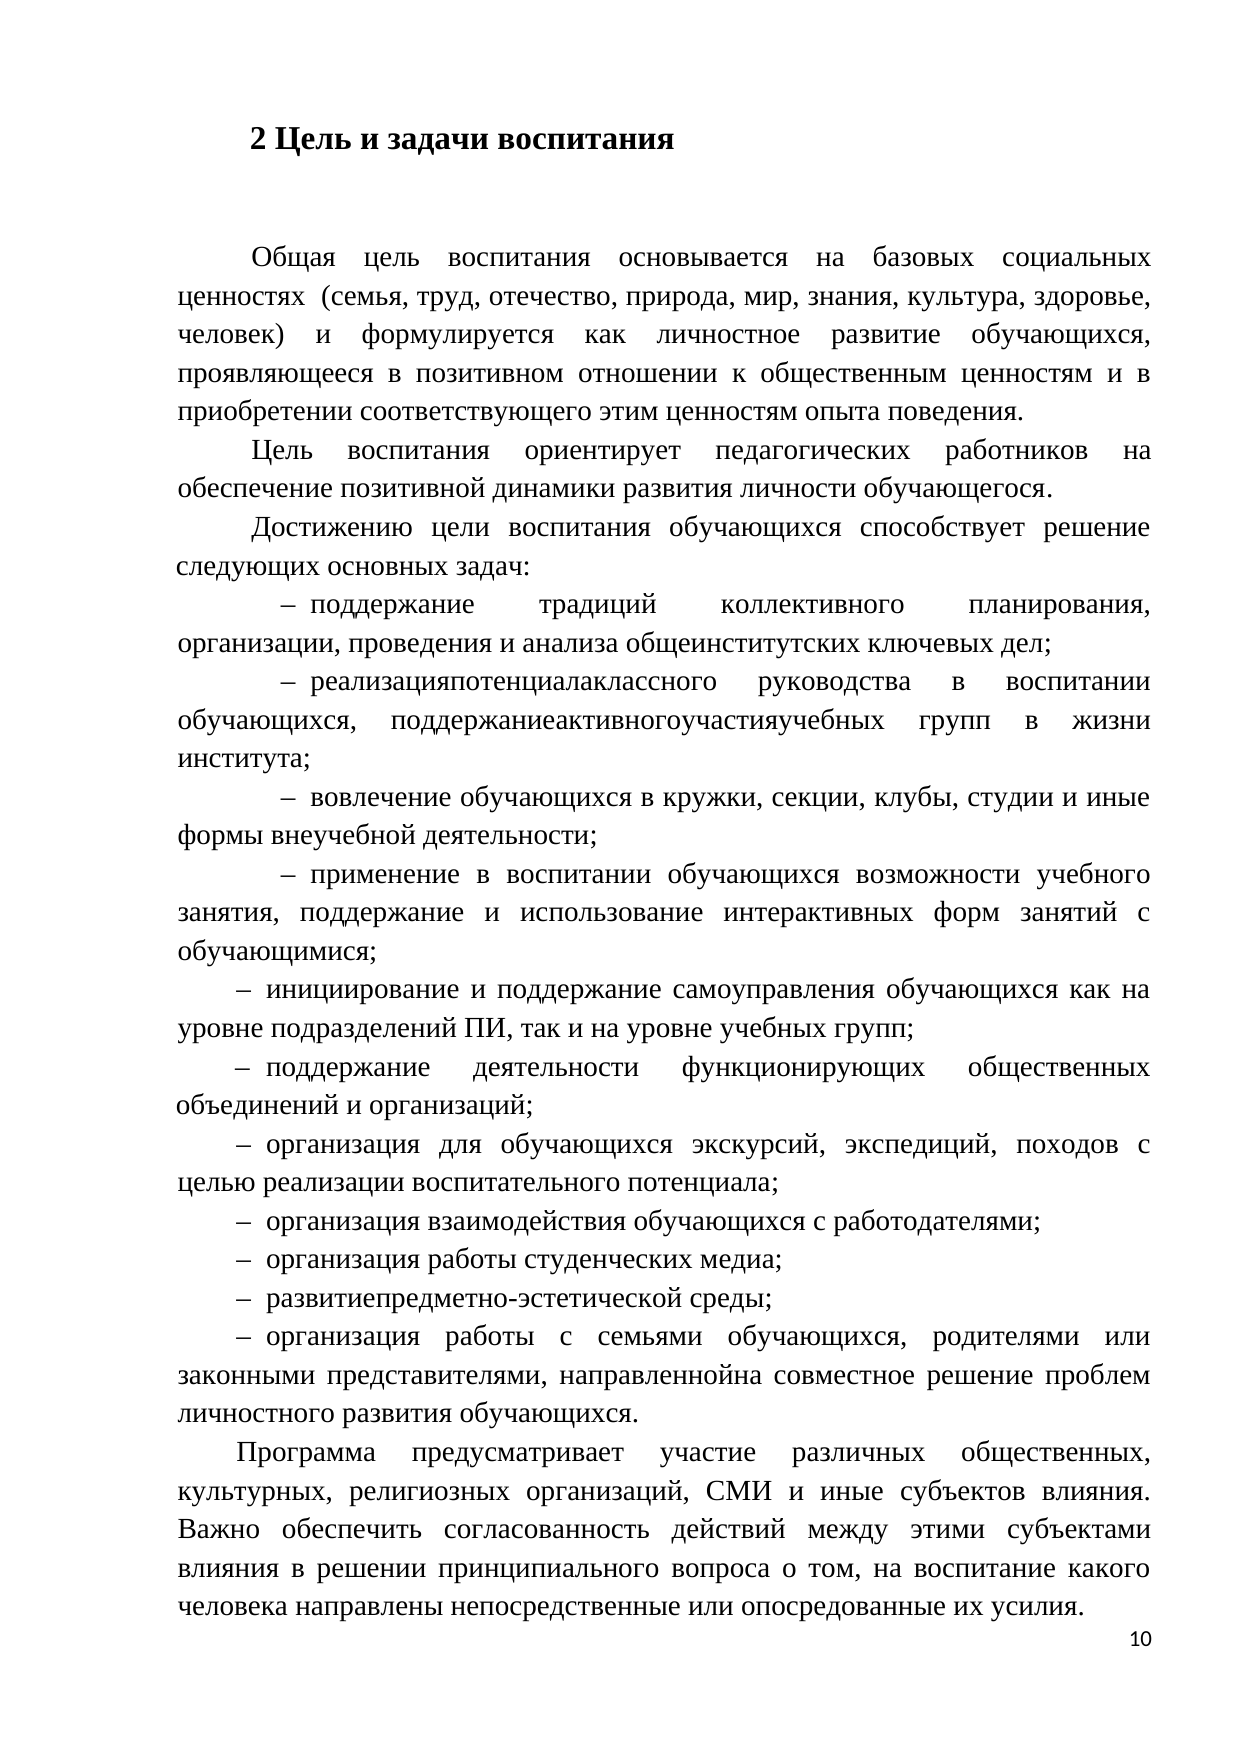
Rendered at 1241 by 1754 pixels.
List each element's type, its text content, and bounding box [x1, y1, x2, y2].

list вовлечение обучающихся в кружки, секции, клубы, студии и иные формы внеучебной деятельности; [177, 779, 1151, 851]
text Программа предусматривает участие различных общественных, культурных, религиозных организаций, СМИ и иные субъектов влияния. Важно обеспечить согласованность действий между этими субъектами влияния в решении принципиального вопроса о том, на воспитание какого человека направлены непосредственные или опосредованные их усилия. [177, 1434, 1152, 1622]
subtitle Цель и задачи воспитания [249, 118, 1152, 156]
list применение в воспитании обучающихся возможности учебного занятия, поддержание и использование интерактивных форм занятий с обучающимися; [177, 856, 1151, 967]
list организация для обучающихся экскурсий, экспедиций, походов с целью реализации воспитательного потенциала; [177, 1126, 1151, 1198]
list поддержание традиций коллективного планирования, организации, проведения и анализа общеинститутских ключевых дел; [177, 586, 1151, 658]
text Цель воспитания ориентирует педагогических работников на обеспечение позитивной динамики развития личности обучающегося. [176, 432, 1152, 504]
list поддержание деятельности функционирующих общественных объединений и организаций; [176, 1049, 1151, 1121]
text Общая цель воспитания основывается на базовых социальных ценностях (семья, труд, отечество, природа, мир, знания, культура, здоровье, человек) и формулируется как личностное развитие обучающихся, проявляющееся в позитивном отношении к общественным ценностям и в приобретении соответствующего этим ценностям опыта поведения. [176, 239, 1152, 427]
list развитиепредметно-эстетической среды; [177, 1280, 1151, 1313]
list организация работы с семьями обучающихся, родителями или законными представителями, направленнойна совместное решение проблем личностного развития обучающихся. [177, 1318, 1151, 1429]
list организация работы студенческих медиа; [177, 1241, 1151, 1275]
list инициирование и поддержание самоуправления обучающихся как на уровне подразделений ПИ, так и на уровне учебных групп; [177, 972, 1151, 1044]
list организация взаимодействия обучающихся с работодателями; [177, 1203, 1151, 1236]
text Достижению цели воспитания обучающихся способствует решение следующих основных задач: [176, 509, 1151, 581]
list реализацияпотенциалаклассного руководства в воспитании обучающихся, поддержаниеактивногоучастияучебных групп в жизни института; [177, 663, 1151, 774]
